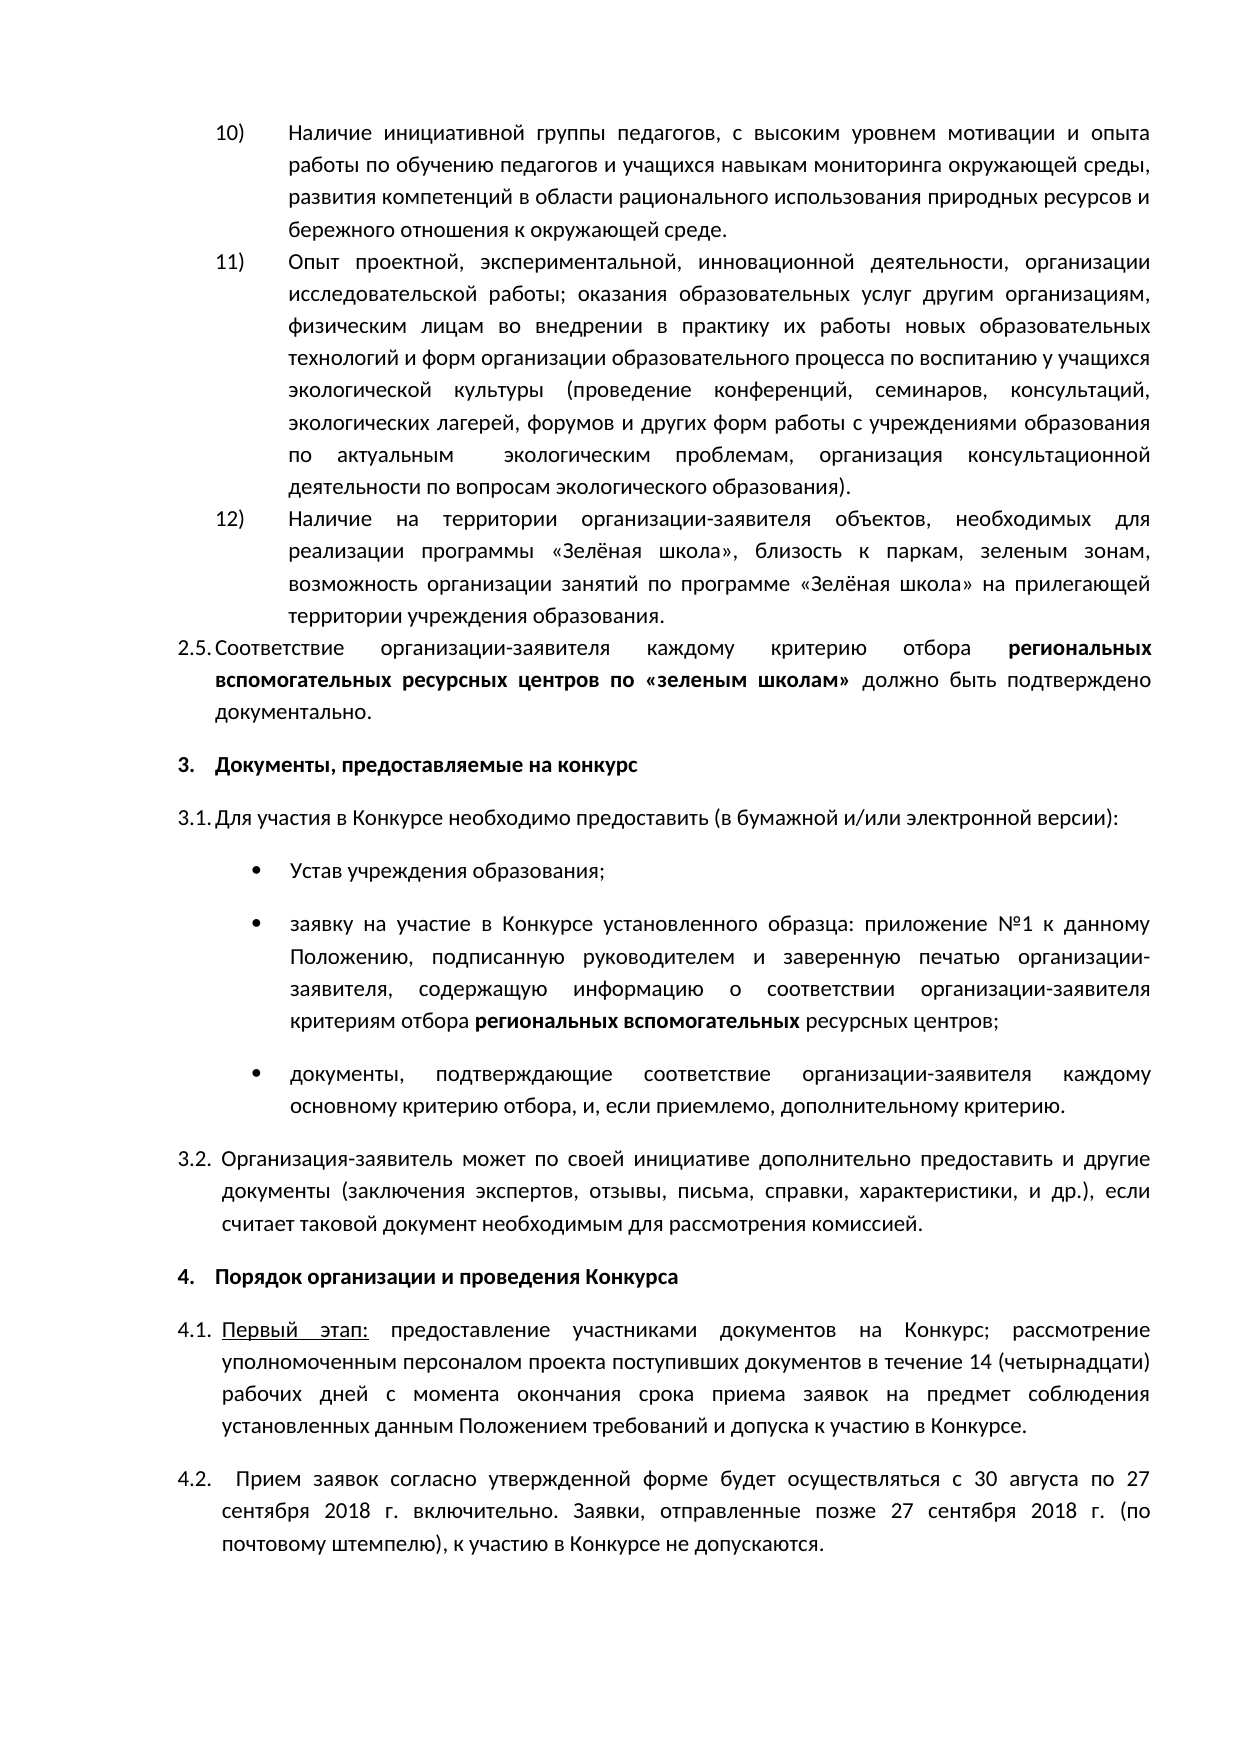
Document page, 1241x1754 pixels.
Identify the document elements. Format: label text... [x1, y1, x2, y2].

list Устав учреждения образования; [252, 857, 1152, 884]
list Документы, предоставляемые на конкурс [177, 751, 1152, 778]
list заявку на участие в Конкурсе установленного образца: приложение №1 к данному Положению, подписанную руководителем и заверенную печатью организации-заявителя, содержащую информацию о соответствии организации-заявителя критериям отбора региональных вспомогательных ресурсных центров; [252, 909, 1152, 1034]
list Опыт проектной, экспериментальной, инновационной деятельности, организации исследовательской работы; оказания образовательных услуг другим организациям, физическим лицам во внедрении в практику их работы новых образовательных технологий и форм организации образовательного процесса по воспитанию у учащихся экологической культуры (проведение конференций, семинаров, консультаций, экологических лагерей, форумов и других форм работы с учреждениями образования по актуальным экологическим проблемам, организация консультационной деятельности по вопросам экологического образования). [215, 247, 1152, 500]
list Наличие на территории организации-заявителя объектов, необходимых для реализации программы «Зелёная школа», близость к паркам, зеленым зонам, возможность организации занятий по программе «Зелёная школа» на прилегающей территории учреждения образования. [215, 504, 1152, 629]
list Наличие инициативной группы педагогов, с высоким уровнем мотивации и опыта работы по обучению педагогов и учащихся навыкам мониторинга окружающей среды, развития компетенций в области рационального использования природных ресурсов и бережного отношения к окружающей среде. [215, 118, 1152, 243]
text 3.2. Организация-заявитель может по своей инициативе дополнительно предоставить и другие документы (заключения экспертов, отзывы, письма, справки, характеристики, и др.), если считает таковой документ необходимым для рассмотрения комиссией. [177, 1144, 1152, 1237]
list Для участия в Конкурсе необходимо предоставить (в бумажной и/или электронной версии): [177, 803, 1152, 832]
text 4.1. Первый этап: предоставление участниками документов на Конкурс; рассмотрение уполномоченным персоналом проекта поступивших документов в течение 14 (четырнадцати) рабочих дней с момента окончания срока приема заявок на предмет соблюдения установленных данным Положением требований и допуска к участию в Конкурсе. [177, 1315, 1152, 1439]
list Порядок организации и проведения Конкурса [177, 1262, 1152, 1290]
list документы, подтверждающие соответствие организации-заявителя каждому основному критерию отбора, и, если приемлемо, дополнительному критерию. [252, 1059, 1152, 1119]
list Соответствие организации-заявителя каждому критерию отбора региональных вспомогательных ресурсных центров по «зеленым школам» должно быть подтверждено документально. [177, 633, 1152, 726]
text 4.2. Прием заявок согласно утвержденной форме будет осуществляться c 30 августа по 27 сентября 2018 г. включительно. Заявки, отправленные позже 27 сентября 2018 г. (по почтовому штемпелю), к участию в Конкурсе не допускаются. [177, 1464, 1152, 1557]
